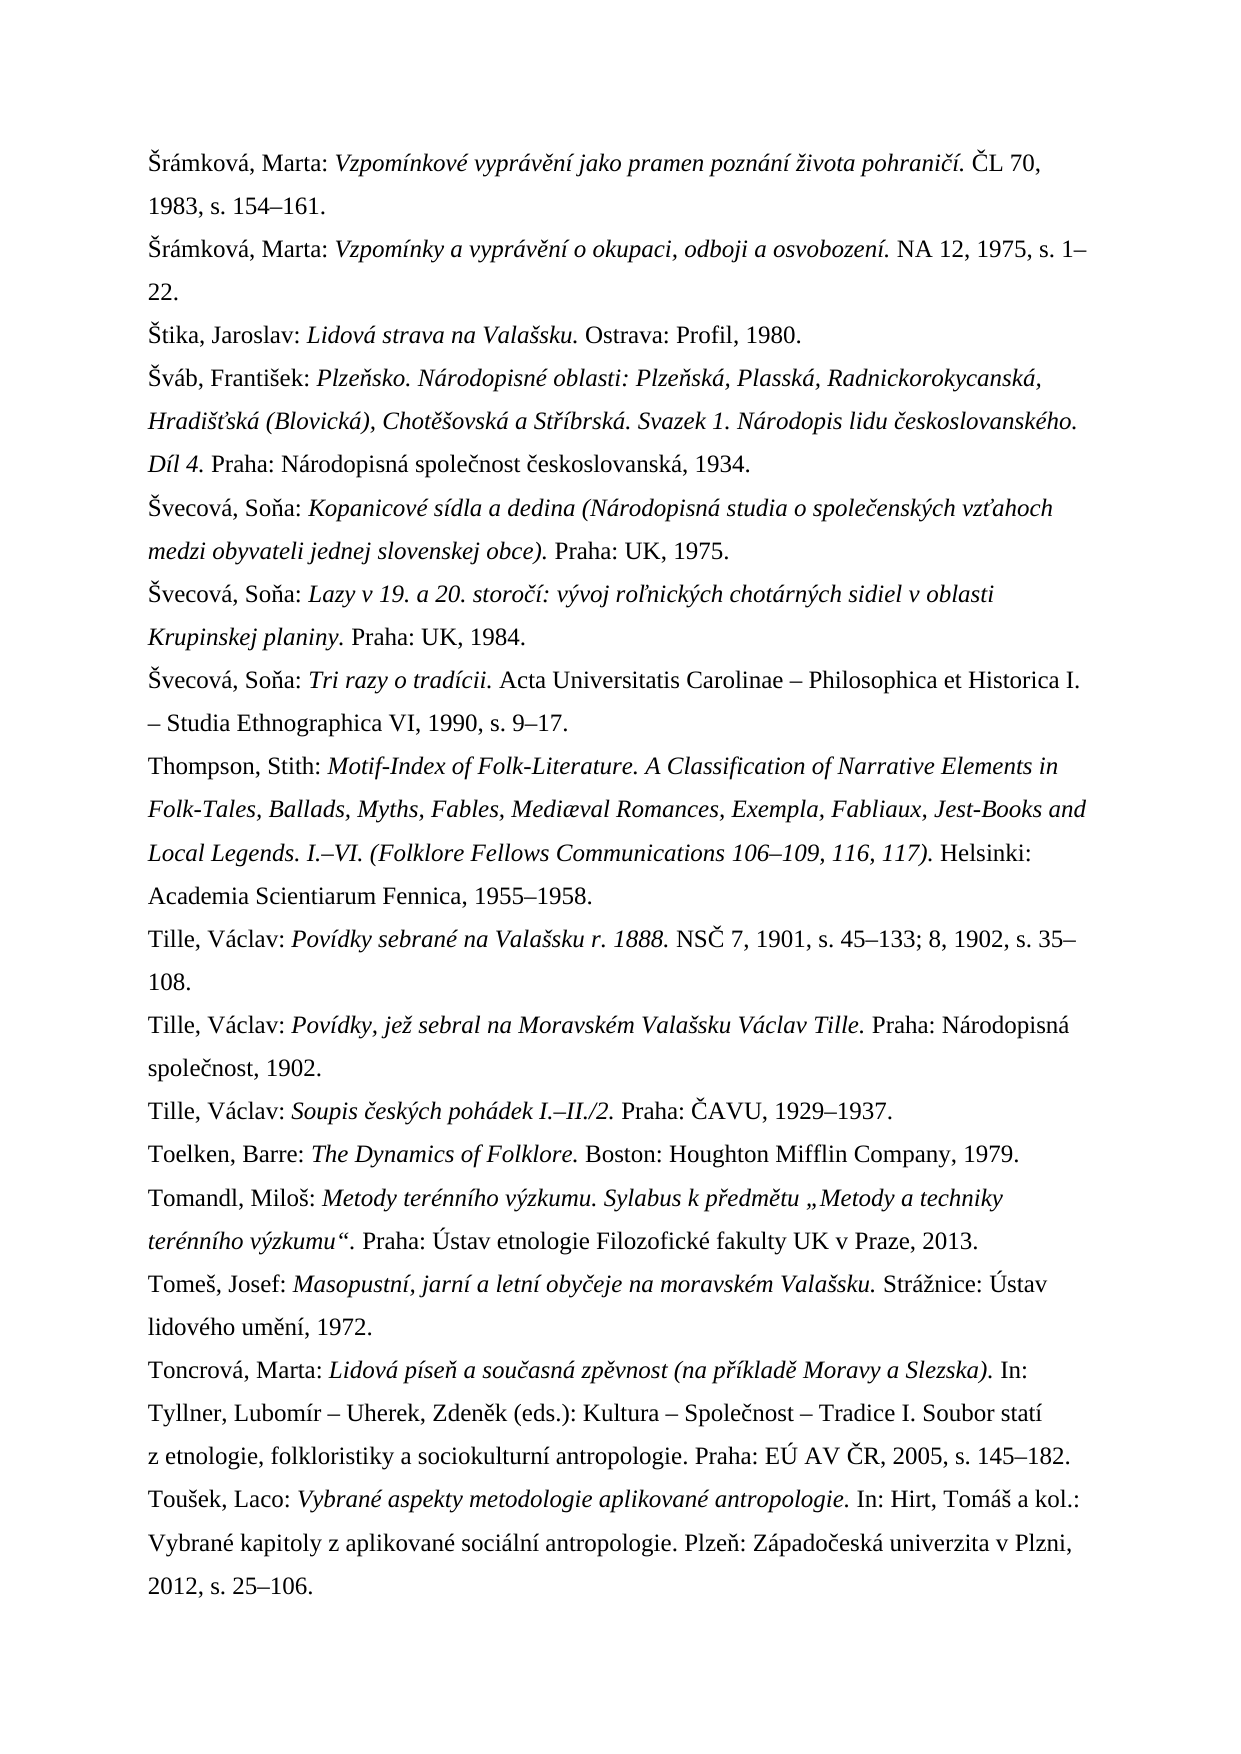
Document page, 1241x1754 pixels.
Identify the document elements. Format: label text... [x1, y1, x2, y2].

text Toncrová, Marta: Lidová píseň a současná zpěvnost (na příkladě Moravy a Slezska). In: Tyllner, Lubomír – Uherek, Zdeněk (eds.): Kultura – Společnost – Tradice I. Soubor statí z etnologie, folkloristiky a sociokulturní antropologie. Praha: EÚ AV ČR, 2005, s. 145–182. [148, 1355, 1093, 1470]
text Tille, Václav: Povídky, jež sebral na Moravském Valašsku Václav Tille. Praha: Národopisná společnost, 1902. [148, 1010, 1093, 1082]
text Šváb, František: Plzeňsko. Národopisné oblasti: Plzeňská, Plasská, Radnickorokycanská, Hradišťská (Blovická), Chotěšovská a Stříbrská. Svazek 1. Národopis lidu českoslovanského. Díl 4. Praha: Národopisná společnost českoslovanská, 1934. [148, 363, 1093, 478]
text Šrámková, Marta: Vzpomínkové vyprávění jako pramen poznání života pohraničí. ČL 70, 1983, s. 154–161. [148, 148, 1093, 219]
text Tomeš, Josef: Masopustní, jarní a letní obyčeje na moravském Valašsku. Strážnice: Ústav lidového umění, 1972. [148, 1269, 1093, 1341]
text Štika, Jaroslav: Lidová strava na Valašsku. Ostrava: Profil, 1980. [148, 320, 1093, 349]
text Toušek, Laco: Vybrané aspekty metodologie aplikované antropologie. In: Hirt, Tomáš a kol.: Vybrané kapitoly z aplikované sociální antropologie. Plzeň: Západočeská univerzita v Plzni, 2012, s. 25–106. [148, 1484, 1093, 1599]
text Toelken, Barre: The Dynamics of Folklore. Boston: Houghton Mifflin Company, 1979. [148, 1139, 1093, 1168]
text Tomandl, Miloš: Metody terénního výzkumu. Sylabus k předmětu „Metody a techniky terénního výzkumu“. Praha: Ústav etnologie Filozofické fakulty UK v Praze, 2013. [148, 1183, 1093, 1254]
text Švecová, Soňa: Tri razy o tradícii. Acta Universitatis Carolinae – Philosophica et Historica I. – Studia Ethnographica VI, 1990, s. 9–17. [148, 665, 1093, 737]
text Švecová, Soňa: Lazy v 19. a 20. storočí: vývoj roľnických chotárných sidiel v oblasti Krupinskej planiny. Praha: UK, 1984. [148, 579, 1093, 651]
text Thompson, Stith: Motif-Index of Folk-Literature. A Classification of Narrative Elements in Folk-Tales, Ballads, Myths, Fables, Mediæval Romances, Exempla, Fabliaux, Jest-Books and Local Legends. I.–VI. (Folklore Fellows Communications 106–109, 116, 117). Helsinki: Academia Scientiarum Fennica, 1955–1958. [148, 751, 1093, 909]
text Tille, Václav: Soupis českých pohádek I.–II./2. Praha: ČAVU, 1929–1937. [148, 1096, 1093, 1125]
text Šrámková, Marta: Vzpomínky a vyprávění o okupaci, odboji a osvobození. NA 12, 1975, s. 1–22. [148, 234, 1093, 306]
text Tille, Václav: Povídky sebrané na Valašsku r. 1888. NSČ 7, 1901, s. 45–133; 8, 1902, s. 35–108. [148, 924, 1093, 996]
text Švecová, Soňa: Kopanicové sídla a dedina (Národopisná studia o společenských vzťahoch medzi obyvateli jednej slovenskej obce). Praha: UK, 1975. [148, 493, 1093, 564]
